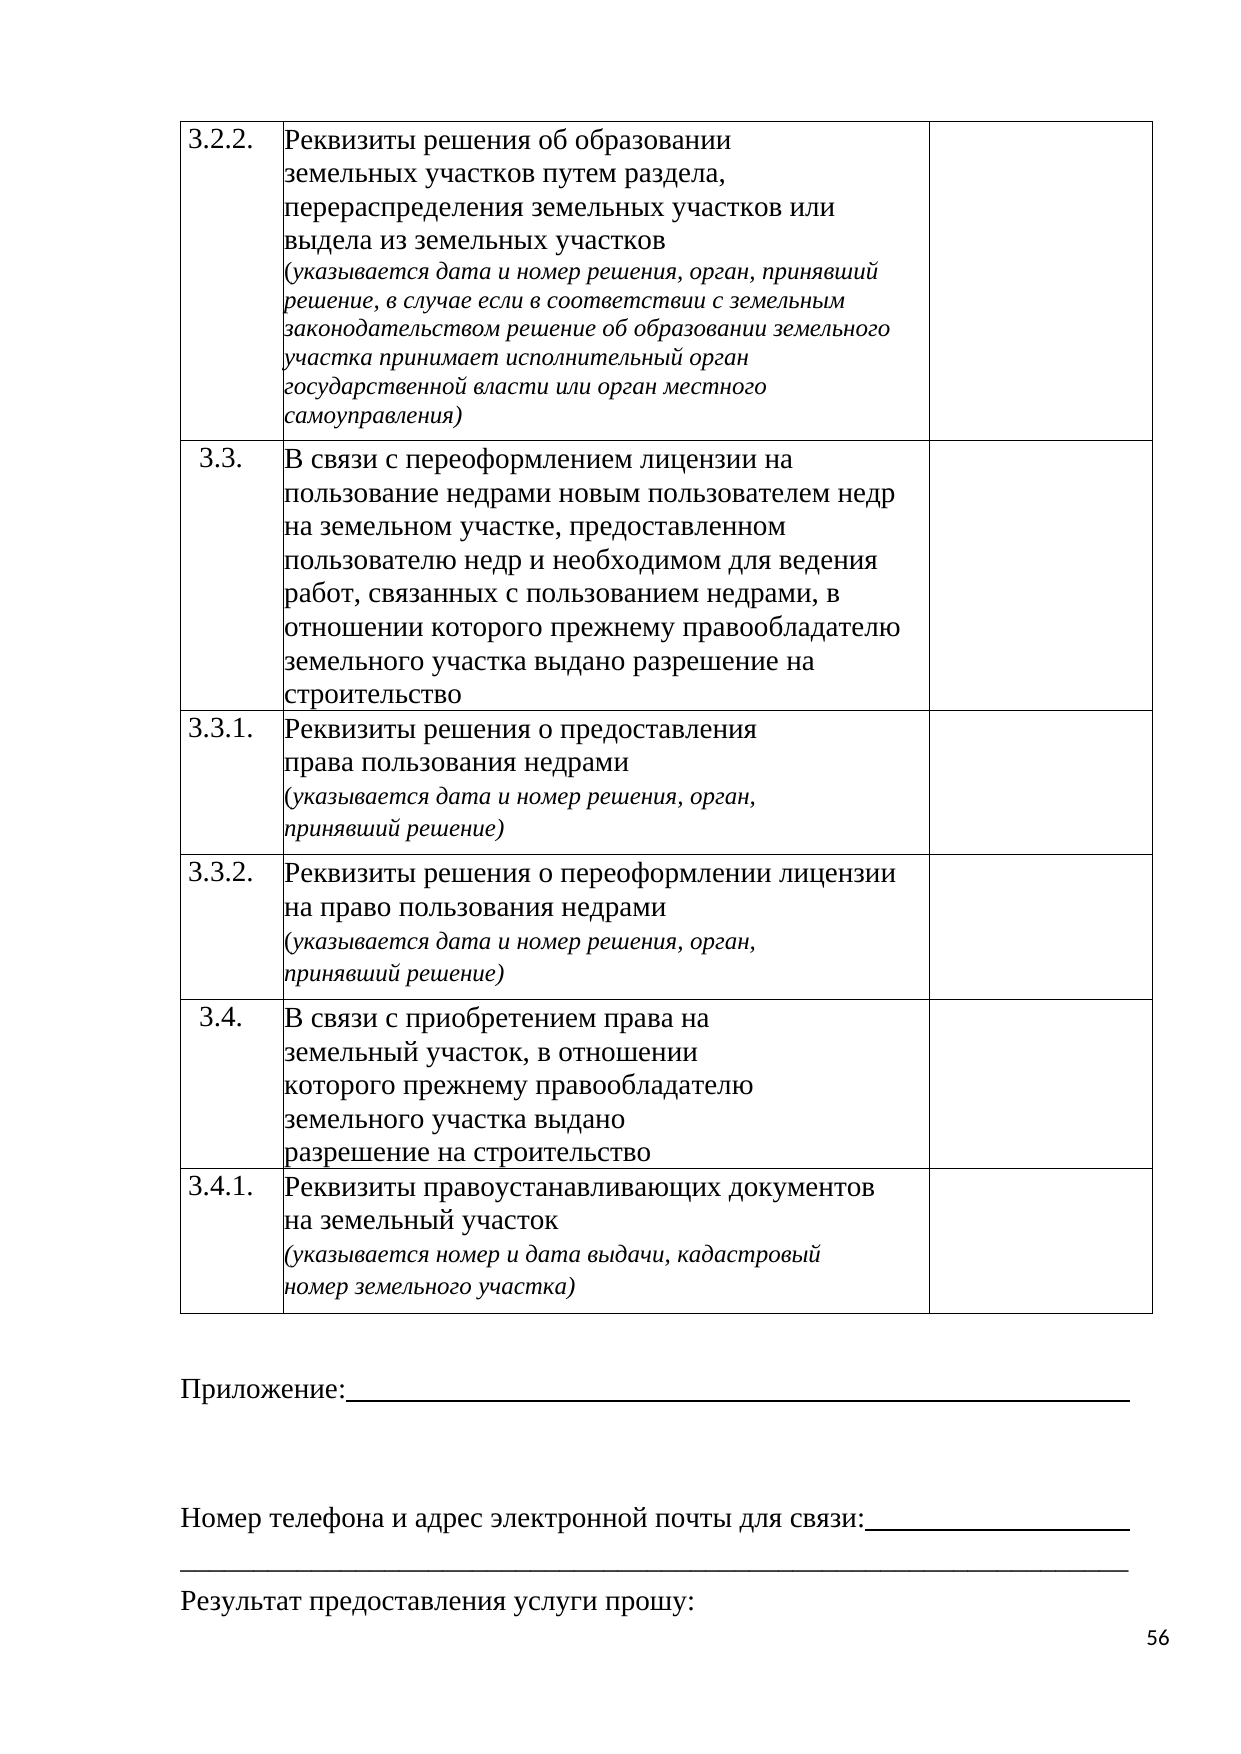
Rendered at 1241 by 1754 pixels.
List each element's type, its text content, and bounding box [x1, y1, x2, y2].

text Приложение: [180, 1371, 1137, 1405]
table_cell 3.4. [181, 1000, 283, 1168]
table_cell [930, 711, 1152, 854]
table_cell 3.3.2. [181, 855, 283, 999]
text Номер телефона и адрес электронной почты для связи: [180, 1500, 1137, 1533]
table_cell 3.3. [181, 441, 283, 710]
text _________________________________________________________________ [180, 1541, 1169, 1575]
text Результат предоставления услуги прошу: [180, 1583, 1169, 1616]
table_cell 3.4.1. [181, 1169, 283, 1312]
table_cell [930, 855, 1152, 999]
table_cell Реквизиты решения о предоставления права пользования недрами (указывается дата и номер решения, орган, принявший решение) [284, 711, 929, 854]
table_cell Реквизиты правоустанавливающих документов на земельный участок (указывается номер и дата выдачи, кадастровый номер земельного участка) [284, 1169, 929, 1312]
table_cell 3.3.1. [181, 711, 283, 854]
table_cell 3.2.2. [181, 122, 283, 440]
table_cell Реквизиты решения о переоформлении лицензии на право пользования недрами (указывается дата и номер решения, орган, принявший решение) [284, 855, 929, 999]
table_cell В связи с приобретением права на земельный участок, в отношении которого прежнему правообладателю земельного участка выдано разрешение на строительство [284, 1000, 929, 1168]
table_cell [930, 122, 1152, 440]
table_cell [930, 441, 1152, 710]
table_cell [930, 1169, 1152, 1312]
table_cell В связи с переоформлением лицензии на пользование недрами новым пользователем недр на земельном участке, предоставленном пользователю недр и необходимом для ведения работ, связанных с пользованием недрами, в отношении которого прежнему правообладателю земельного участка выдано разрешение на строительство [284, 441, 929, 710]
table_cell Реквизиты решения об образовании земельных участков путем раздела, перераспределения земельных участков или выдела из земельных участков (указывается дата и номер решения, орган, принявший решение, в случае если в соответствии с земельным законодательством решение об образовании земельного участка принимает исполнительный орган государственной власти или орган местного самоуправления) [284, 122, 929, 440]
table_cell [930, 1000, 1152, 1168]
